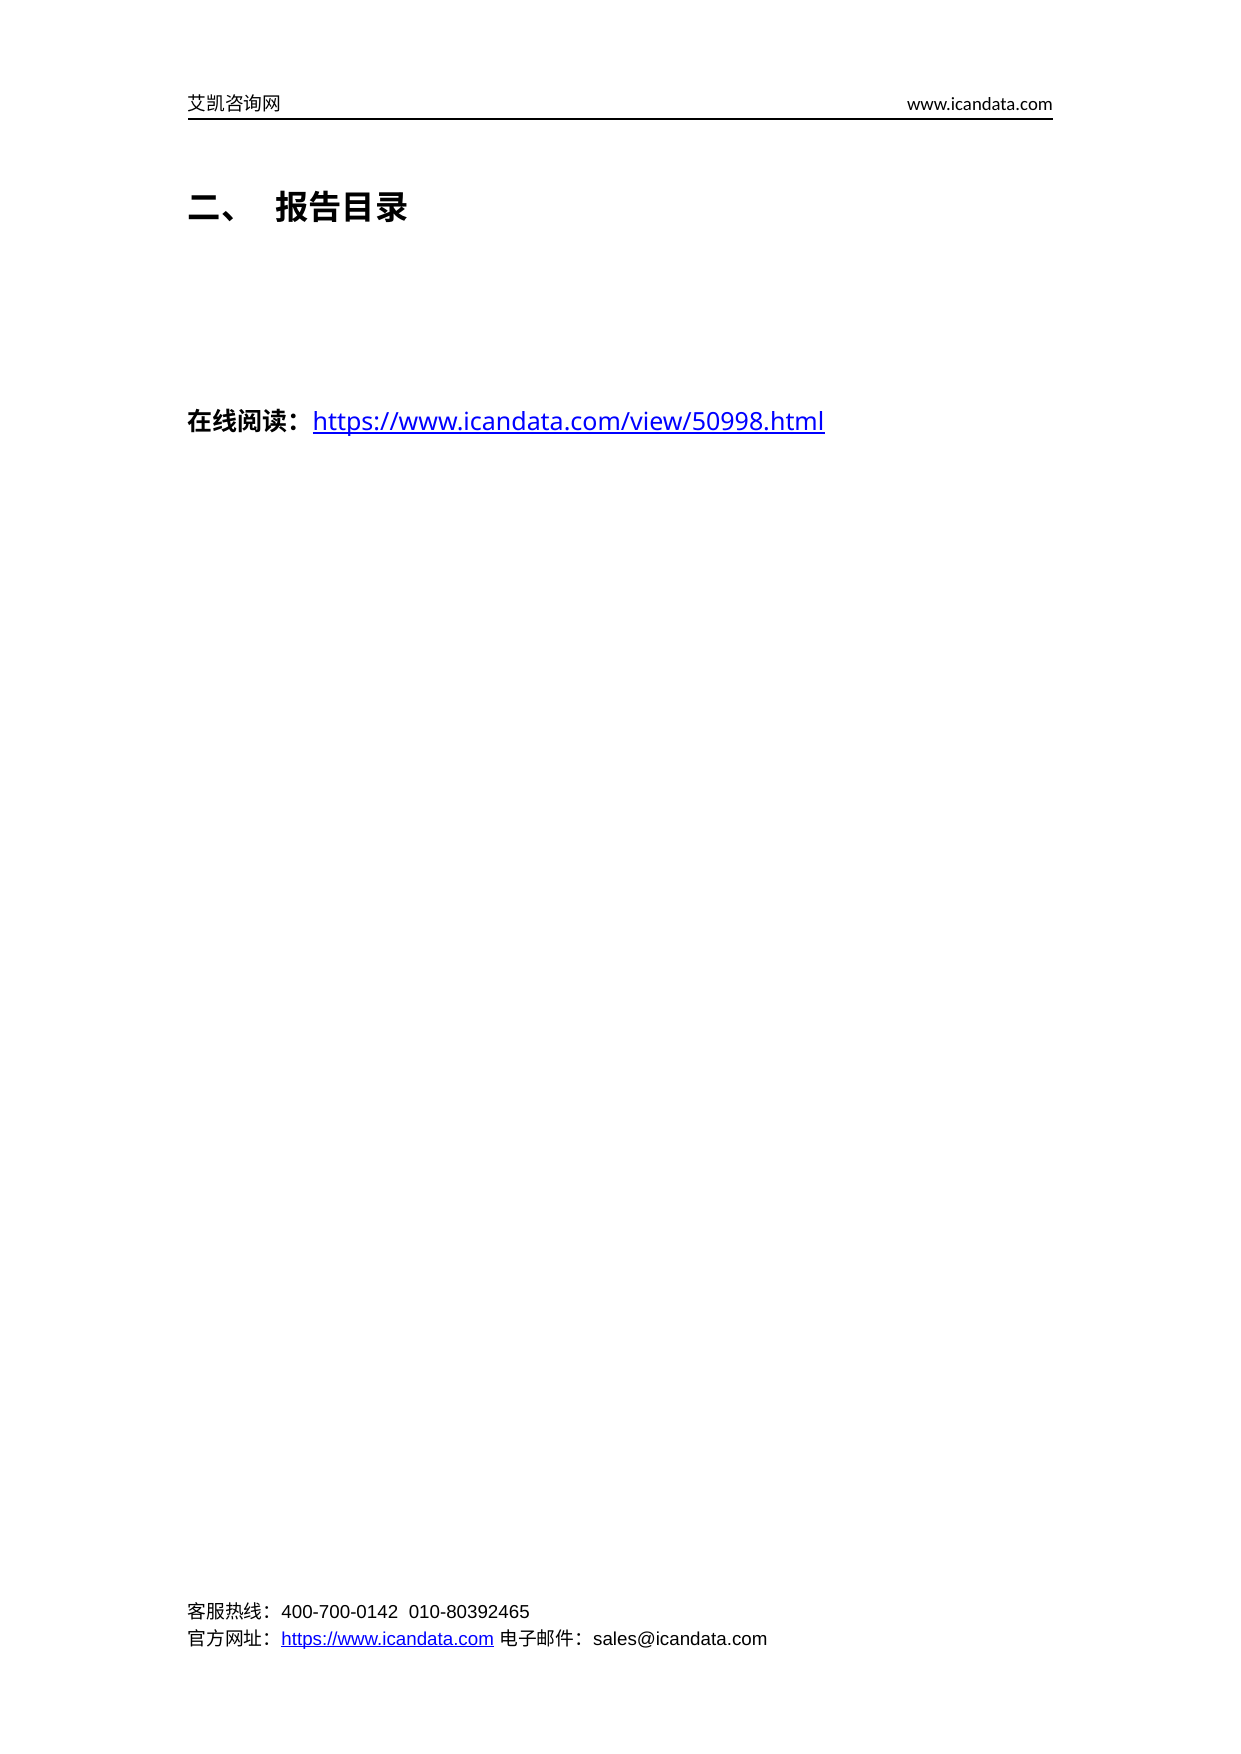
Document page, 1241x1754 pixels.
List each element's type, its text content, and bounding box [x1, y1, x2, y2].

text 在线阅读：https://www.icandata.com/view/50998.html [187, 387, 1053, 452]
subtitle 报告目录 [187, 172, 1053, 237]
